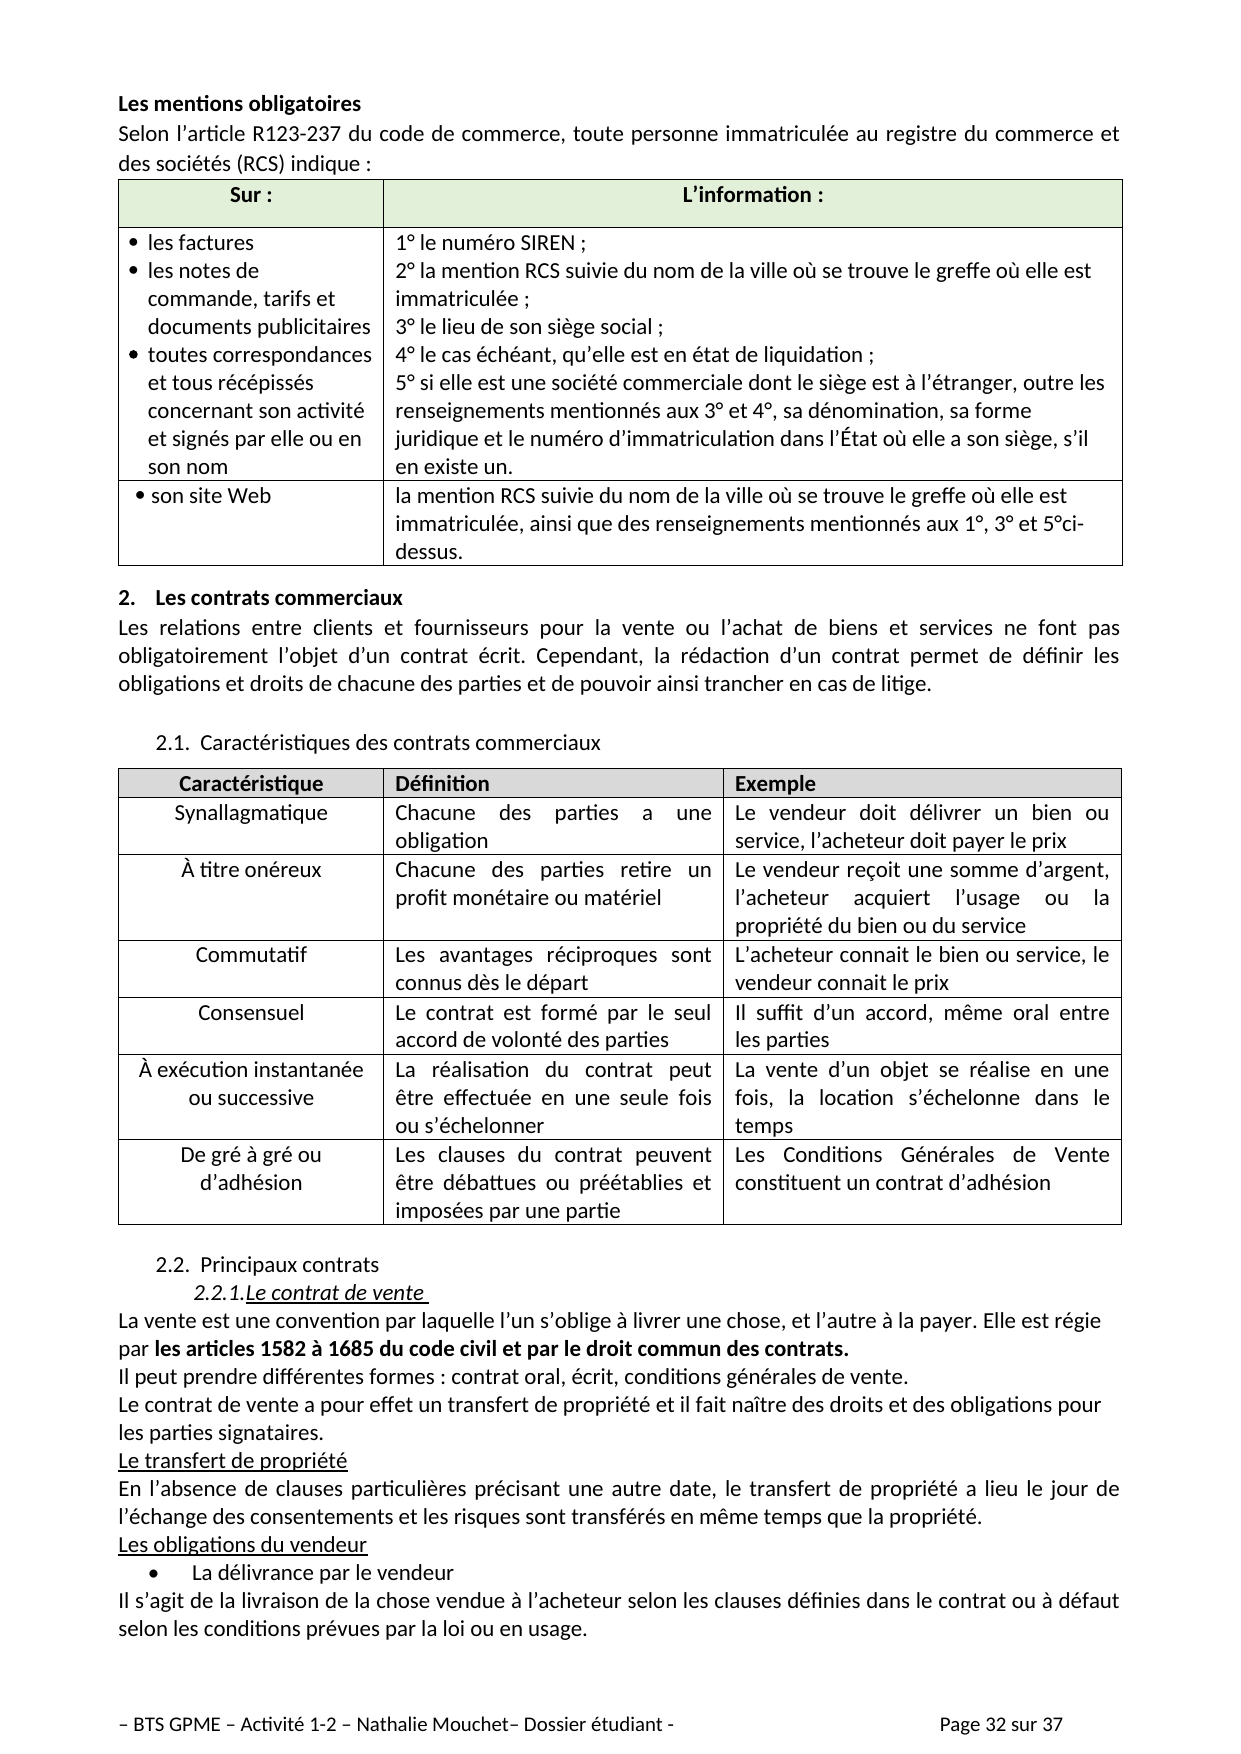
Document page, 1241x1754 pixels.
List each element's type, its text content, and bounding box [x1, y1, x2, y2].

table_cell Les avantages réciproques sont connus dès le départ [384, 941, 723, 997]
text Le transfert de propriété [118, 1446, 1122, 1474]
table_cell son site Web [119, 481, 383, 565]
text • La délivrance par le vendeur [148, 1558, 1122, 1586]
text Les mentions obligatoires [118, 89, 1122, 117]
list Principaux contrats [155, 1250, 1122, 1278]
table_header Définition [384, 769, 723, 797]
list Les contrats commerciaux [118, 583, 1122, 611]
table_cell Synallagmatique [119, 798, 383, 854]
table_cell Il suffit d’un accord, même oral entre les parties [724, 998, 1121, 1054]
table_cell la mention RCS suivie du nom de la ville où se trouve le greffe où elle est immatriculée, ainsi que des renseignements mentionnés aux 1°, 3° et 5°ci-dessus. [384, 481, 1122, 565]
list Caractéristiques des contrats commerciaux [155, 728, 1122, 756]
table_cell Le vendeur reçoit une somme d’argent, l’acheteur acquiert l’usage ou la propriété du bien ou du service [724, 855, 1121, 939]
table_header Caractéristique [119, 769, 383, 797]
text Les obligations du vendeur [118, 1530, 1122, 1558]
table_cell 1° le numéro SIREN ; 2° la mention RCS suivie du nom de la ville où se trouve le greffe où elle est immatriculée ; 3° le lieu de son siège social ; 4° le cas échéant, qu’elle est en état de liquidation ; 5° si elle est une société commerciale dont le siège est à l’étranger, outre les renseignements mentionnés aux 3° et 4°, sa dénomination, sa forme juridique et le numéro d’immatriculation dans l’État où elle a son siège, s’il en existe un. [384, 228, 1122, 480]
text Il s’agit de la livraison de la chose vendue à l’acheteur selon les clauses définies dans le contrat ou à défaut selon les conditions prévues par la loi ou en usage. [118, 1586, 1122, 1642]
text Les relations entre clients et fournisseurs pour la vente ou l’achat de biens et services ne font pas obligatoirement l’objet d’un contrat écrit. Cependant, la rédaction d’un contrat permet de définir les obligations et droits de chacune des parties et de pouvoir ainsi trancher en cas de litige. [118, 613, 1122, 697]
table_cell Le vendeur doit délivrer un bien ou service, l’acheteur doit payer le prix [724, 798, 1121, 854]
table_cell L’acheteur connait le bien ou service, le vendeur connait le prix [724, 941, 1121, 997]
text Le contrat de vente a pour effet un transfert de propriété et il fait naître des droits et des obligations pour les parties signataires. [118, 1390, 1122, 1446]
text En l’absence de clauses particulières précisant une autre date, le transfert de propriété a lieu le jour de l’échange des consentements et les risques sont transférés en même temps que la propriété. [118, 1474, 1122, 1530]
table_cell Le contrat est formé par le seul accord de volonté des parties [384, 998, 723, 1054]
table_cell Chacune des parties retire un profit monétaire ou matériel [384, 855, 723, 939]
table_cell les factures les notes de commande, tarifs et documents publicitaires toutes correspondances et tous récépissés concernant son activité et signés par elle ou en son nom [119, 228, 383, 480]
text La vente est une convention par laquelle l’un s’oblige à livrer une chose, et l’autre à la payer. Elle est régie par les articles 1582 à 1685 du code civil et par le droit commun des contrats. [118, 1306, 1122, 1362]
table_cell Les clauses du contrat peuvent être débattues ou préétablies et imposées par une partie [384, 1140, 723, 1224]
table_cell Commutatif [119, 941, 383, 997]
table_cell Les Conditions Générales de Vente constituent un contrat d’adhésion [724, 1140, 1121, 1224]
table_header Exemple [724, 769, 1121, 797]
text Selon l’article R123-237 du code de commerce, toute personne immatriculée au registre du commerce et des sociétés (RCS) indique : [118, 119, 1122, 177]
table_cell De gré à gré ou d’adhésion [119, 1140, 383, 1224]
table_cell La réalisation du contrat peut être effectuée en une seule fois ou s’échelonner [384, 1055, 723, 1139]
table_header Sur : [119, 180, 383, 227]
table_cell À titre onéreux [119, 855, 383, 939]
table_cell Consensuel [119, 998, 383, 1054]
table_cell À exécution instantanée ou successive [119, 1055, 383, 1139]
table_cell Chacune des parties a une obligation [384, 798, 723, 854]
list Le contrat de vente [193, 1278, 1122, 1306]
table_header L’information : [384, 180, 1122, 227]
table_cell La vente d’un objet se réalise en une fois, la location s’échelonne dans le temps [724, 1055, 1121, 1139]
text Il peut prendre différentes formes : contrat oral, écrit, conditions générales de vente. [118, 1362, 1122, 1390]
